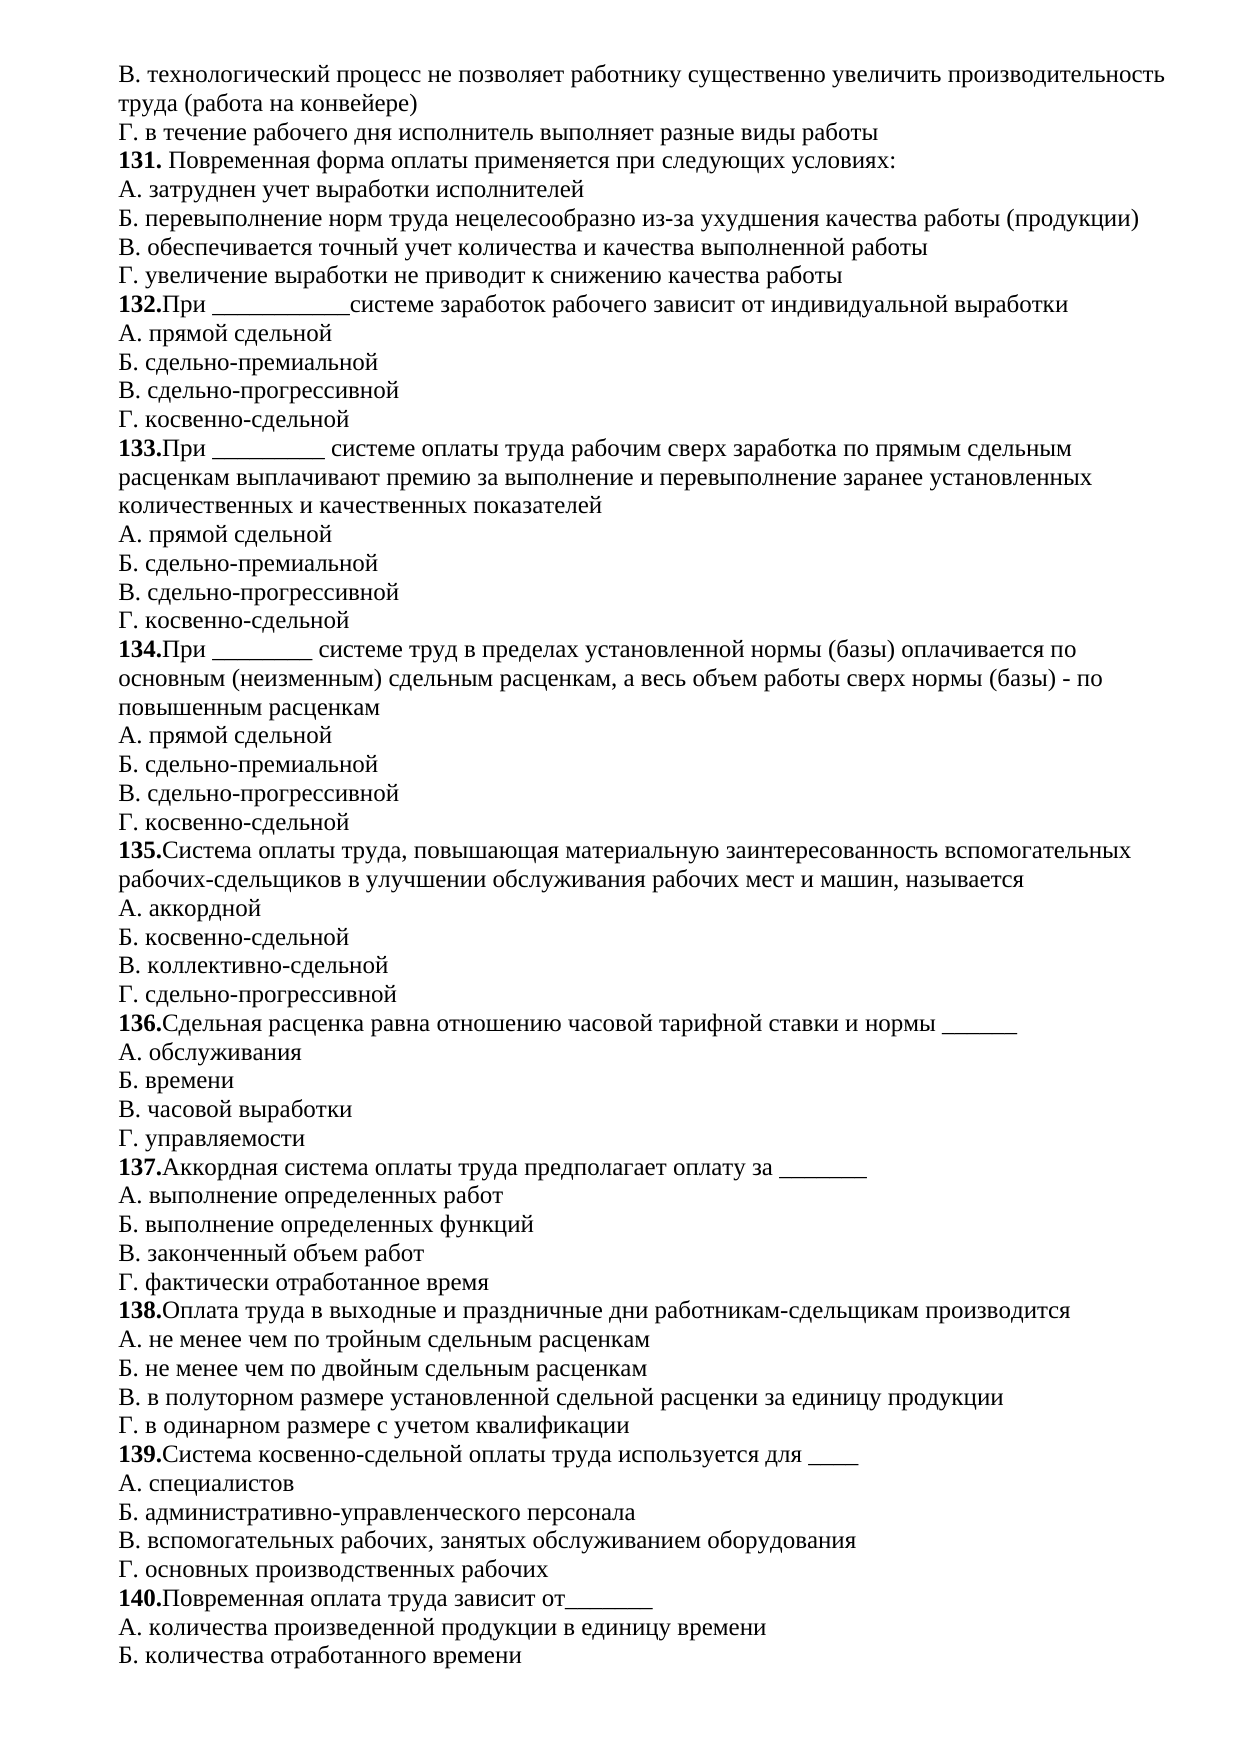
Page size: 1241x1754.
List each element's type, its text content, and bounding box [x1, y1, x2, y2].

text Б. не менее чем по двойным сдельным расценкам [118, 1353, 1181, 1382]
text Г. косвенно-сдельной [118, 605, 1181, 634]
text Г. сдельно-прогрессивной [118, 979, 1181, 1008]
text А. количества произведенной продукции в единицу времени [118, 1612, 1181, 1640]
text Г. управляемости [118, 1123, 1181, 1152]
text В. технологический процесс не позволяет работнику существенно увеличить производительность труда (работа на конвейере) [118, 59, 1181, 117]
text В. в полуторном размере установленной сдельной расценки за единицу продукции [118, 1382, 1181, 1410]
text А. затруднен учет выработки исполнителей [118, 174, 1181, 203]
text Г. косвенно-сдельной [118, 404, 1181, 433]
text 135.Система оплаты труда, повышающая материальную заинтересованность вспомогательных рабочих-сдельщиков в улучшении обслуживания рабочих мест и машин, называется [118, 835, 1181, 893]
text А. прямой сдельной [118, 720, 1181, 749]
text Б. сдельно-премиальной [118, 749, 1181, 778]
text Б. перевыполнение норм труда нецелесообразно из-за ухудшения качества работы (продукции) [118, 203, 1181, 232]
text А. аккордной [118, 893, 1181, 922]
text Б. количества отработанного времени [118, 1640, 1181, 1669]
text Б. сдельно-премиальной [118, 548, 1181, 577]
text 138.Оплата труда в выходные и праздничные дни работникам-сдельщикам производится [118, 1295, 1181, 1324]
text В. вспомогательных рабочих, занятых обслуживанием оборудования [118, 1525, 1181, 1554]
text 134.При ________ системе труд в пределах установленной нормы (базы) оплачивается по основным (неизменным) сдельным расценкам, а весь объем работы сверх нормы (базы) - по повышенным расценкам [118, 634, 1181, 720]
text Г. основных производственных рабочих [118, 1554, 1181, 1583]
text А. обслуживания [118, 1037, 1181, 1065]
text 132.При ___________системе заработок рабочего зависит от индивидуальной выработки [118, 289, 1181, 318]
text В. часовой выработки [118, 1094, 1181, 1123]
text А. выполнение определенных работ [118, 1180, 1181, 1209]
text В. законченный объем работ [118, 1238, 1181, 1267]
text Б. административно-управленческого персонала [118, 1497, 1181, 1525]
text 137.Аккордная система оплаты труда предполагает оплату за _______ [118, 1152, 1181, 1180]
text 131. Повременная форма оплаты применяется при следующих условиях: [118, 145, 1181, 174]
text В. сдельно-прогрессивной [118, 577, 1181, 605]
text Б. сдельно-премиальной [118, 347, 1181, 375]
text 139.Система косвенно-сдельной оплаты труда используется для ____ [118, 1439, 1181, 1468]
text А. прямой сдельной [118, 519, 1181, 548]
text Г. увеличение выработки не приводит к снижению качества работы [118, 260, 1181, 289]
text Г. в течение рабочего дня исполнитель выполняет разные виды работы [118, 117, 1181, 145]
text 140.Повременная оплата труда зависит от_______ [118, 1583, 1181, 1612]
text Г. косвенно-сдельной [118, 807, 1181, 835]
text Г. фактически отработанное время [118, 1267, 1181, 1295]
text А. прямой сдельной [118, 318, 1181, 347]
text А. специалистов [118, 1468, 1181, 1497]
text А. не менее чем по тройным сдельным расценкам [118, 1324, 1181, 1353]
text Б. косвенно-сдельной [118, 922, 1181, 950]
text В. коллективно-сдельной [118, 950, 1181, 979]
text Б. времени [118, 1065, 1181, 1094]
text Б. выполнение определенных функций [118, 1209, 1181, 1238]
text В. сдельно-прогрессивной [118, 375, 1181, 404]
text 136.Сдельная расценка равна отношению часовой тарифной ставки и нормы ______ [118, 1008, 1181, 1037]
text В. сдельно-прогрессивной [118, 778, 1181, 807]
text Г. в одинарном размере с учетом квалификации [118, 1410, 1181, 1439]
text В. обеспечивается точный учет количества и качества выполненной работы [118, 232, 1181, 260]
text 133.При _________ системе оплаты труда рабочим сверх заработка по прямым сдельным расценкам выплачивают премию за выполнение и перевыполнение заранее установленных количественных и качественных показателей [118, 433, 1181, 519]
